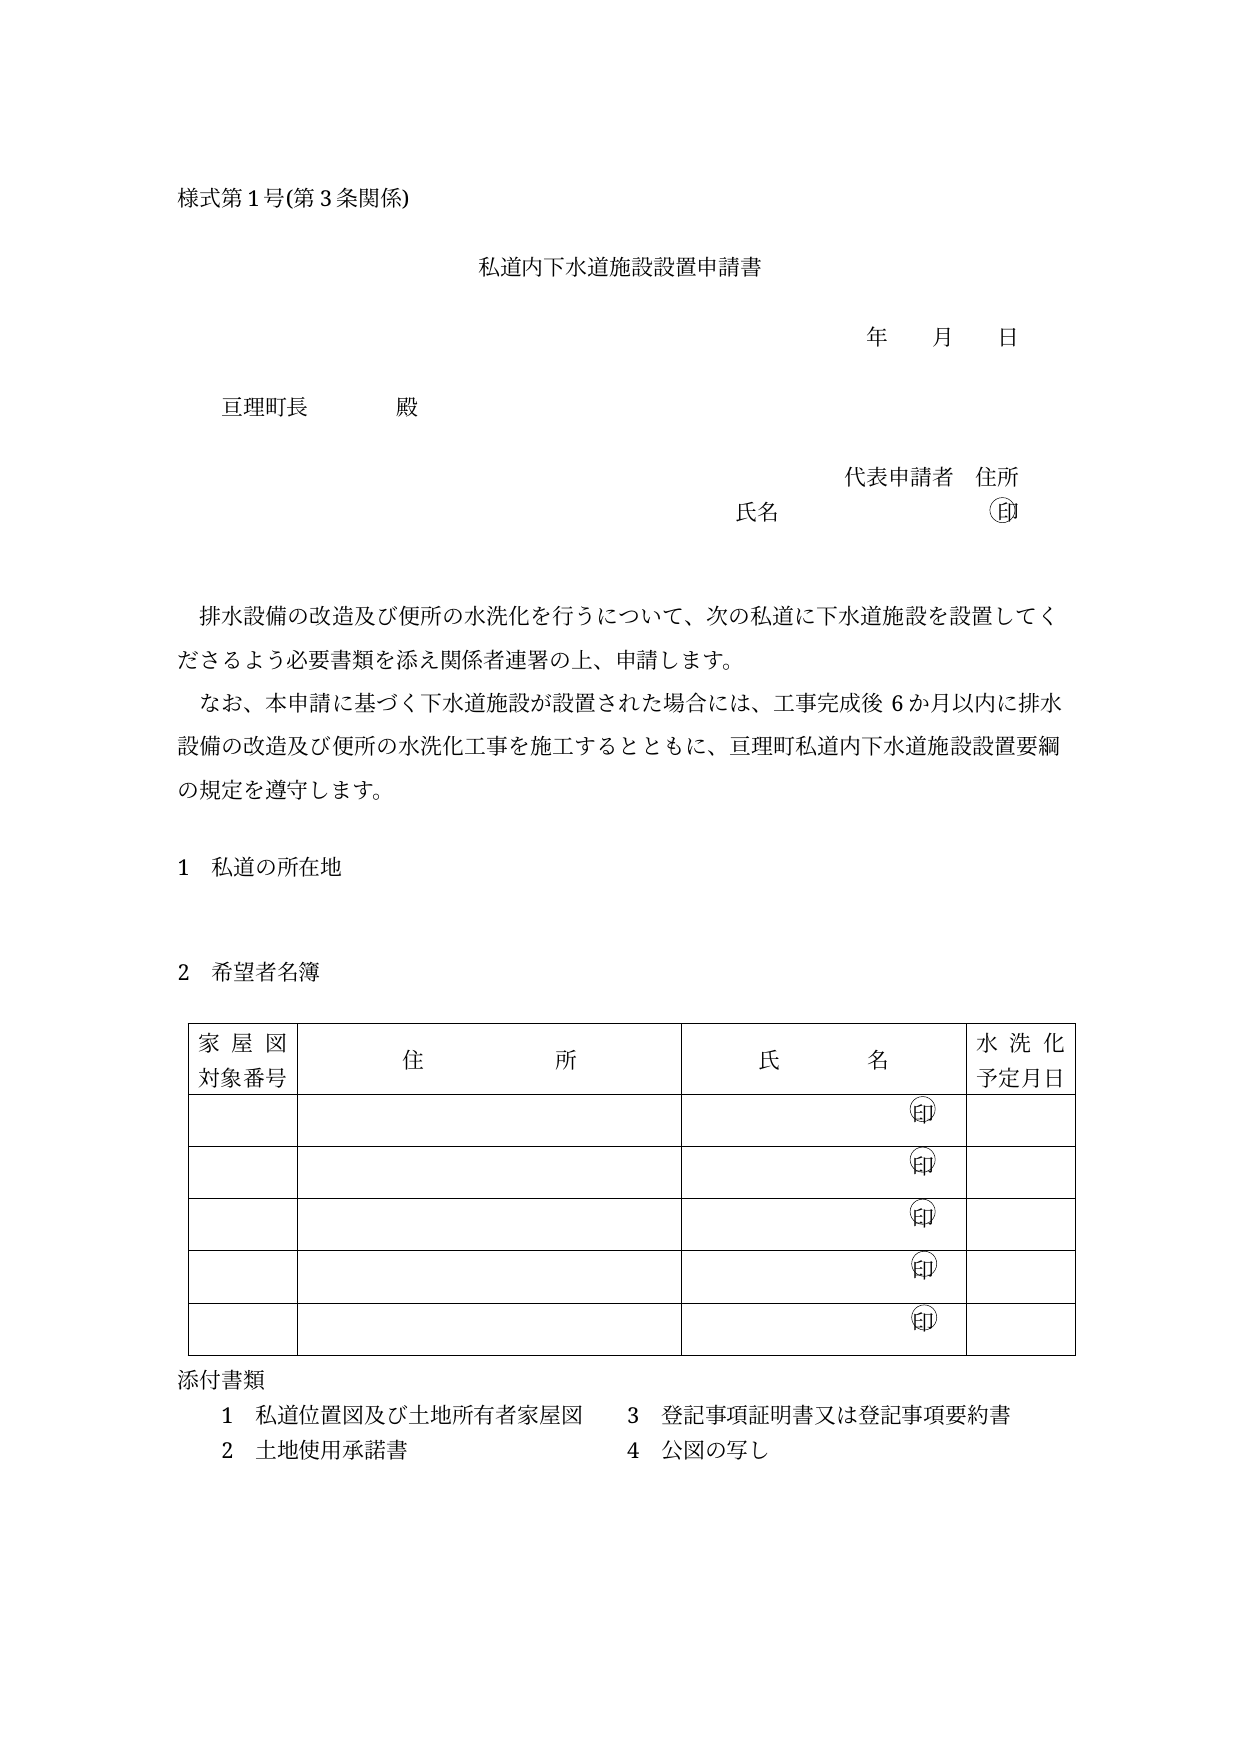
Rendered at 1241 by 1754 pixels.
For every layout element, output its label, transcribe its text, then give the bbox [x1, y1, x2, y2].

table_cell [298, 1095, 681, 1146]
text 1 私道の所在地 [177, 849, 1063, 884]
text 2 土地使用承諾書 4 公図の写し [177, 1432, 1063, 1466]
text 亘理町長 殿 [177, 388, 1063, 423]
text 代表申請者 住所 [177, 458, 1019, 493]
table_cell [189, 1251, 297, 1302]
text 氏名 印 [177, 493, 1019, 528]
table_cell [967, 1304, 1075, 1354]
table_cell 印 [682, 1304, 966, 1354]
table_cell 印 [682, 1251, 966, 1302]
table_cell 印 [682, 1147, 966, 1198]
table_cell [967, 1251, 1075, 1302]
table_cell 印 [682, 1199, 966, 1250]
table_header 氏名 [682, 1024, 966, 1094]
table_cell [189, 1199, 297, 1250]
text なお、本申請に基づく下水道施設が設置された場合には、工事完成後6か月以内に排水設備の改造及び便所の水洗化工事を施工するとともに、亘理町私道内下水道施設設置要綱の規定を遵守します。 [177, 684, 1063, 806]
text 様式第1号(第3条関係) [177, 179, 1063, 214]
text 排水設備の改造及び便所の水洗化を行うについて、次の私道に下水道施設を設置してくださるよう必要書類を添え関係者連署の上、申請します。 [177, 598, 1063, 676]
table_cell [189, 1147, 297, 1198]
table_header 家屋図対象番号 [189, 1024, 297, 1094]
table_cell [967, 1095, 1075, 1146]
text 添付書類 [177, 1362, 1063, 1397]
text 年 月 日 [177, 319, 1019, 353]
text 2 希望者名簿 [177, 953, 1063, 988]
table_header 水洗化予定月日 [967, 1024, 1075, 1094]
table_cell [298, 1147, 681, 1198]
table_cell [189, 1095, 297, 1146]
table_header 住所 [298, 1024, 681, 1094]
text 私道内下水道施設設置申請書 [177, 249, 1063, 284]
table_cell [298, 1304, 681, 1354]
text 1 私道位置図及び土地所有者家屋図 3 登記事項証明書又は登記事項要約書 [177, 1397, 1063, 1432]
table_cell [189, 1304, 297, 1354]
table_cell [298, 1199, 681, 1250]
table_cell [298, 1251, 681, 1302]
table_cell 印 [682, 1095, 966, 1146]
table_cell [967, 1147, 1075, 1198]
table_cell [967, 1199, 1075, 1250]
